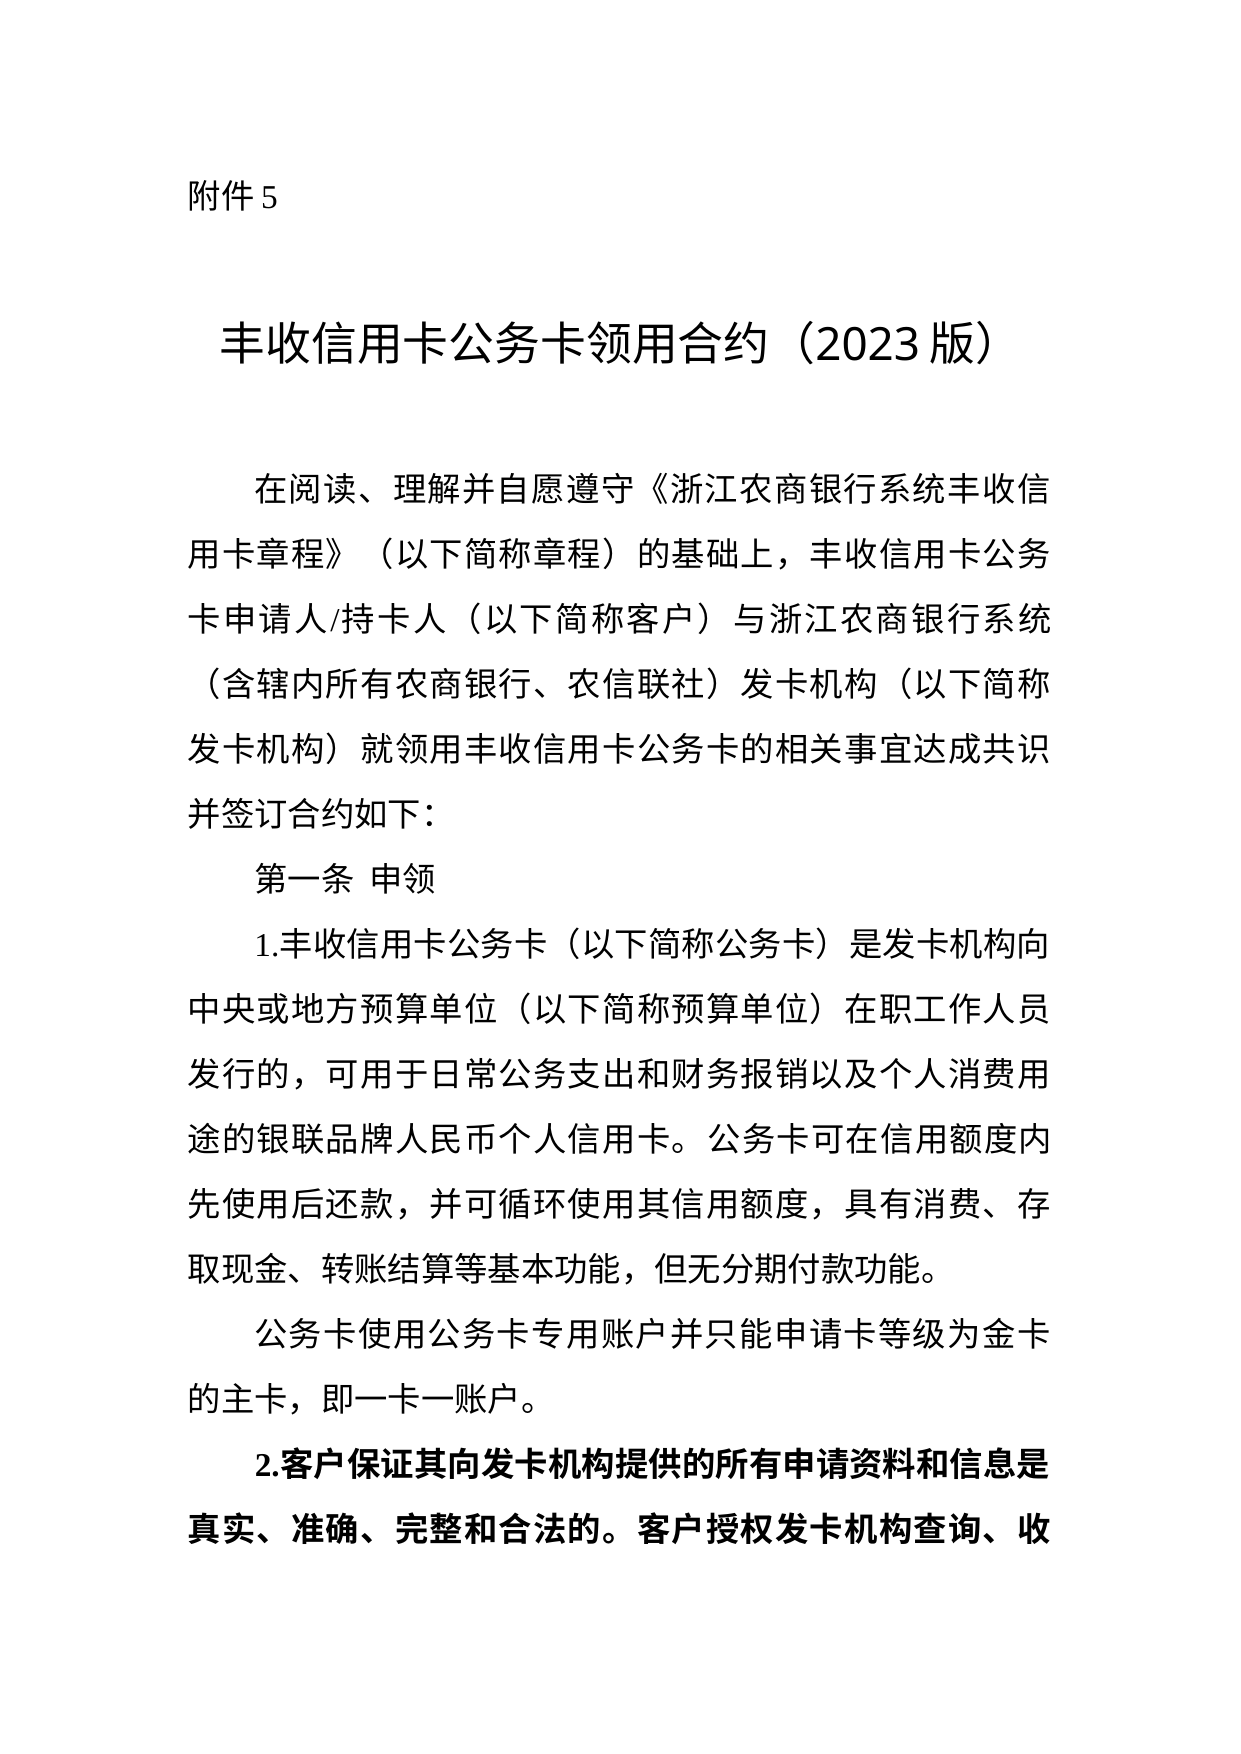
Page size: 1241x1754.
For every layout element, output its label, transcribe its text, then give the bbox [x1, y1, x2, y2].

text 附件5 [187, 162, 1053, 227]
text 1.丰收信用卡公务卡（以下简称公务卡）是发卡机构向中央或地方预算单位（以下简称预算单位）在职工作人员发行的，可用于日常公务支出和财务报销以及个人消费用途的银联品牌人民币个人信用卡。公务卡可在信用额度内先使用后还款，并可循环使用其信用额度，具有消费、存取现金、转账结算等基本功能，但无分期付款功能。 [187, 909, 1053, 1299]
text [187, 1429, 1053, 1559]
text 丰收信用卡公务卡领用合约（2023版） [187, 292, 1053, 389]
text 第一条 申领 [187, 844, 1053, 909]
text 公务卡使用公务卡专用账户并只能申请卡等级为金卡的主卡，即一卡一账户。 [187, 1299, 1053, 1429]
text 在阅读、理解并自愿遵守《浙江农商银行系统丰收信用卡章程》（以下简称章程）的基础上，丰收信用卡公务卡申请人/持卡人（以下简称客户）与浙江农商银行系统（含辖内所有农商银行、农信联社）发卡机构（以下简称发卡机构）就领用丰收信用卡公务卡的相关事宜达成共识，并签订合约如下： [187, 454, 1053, 844]
